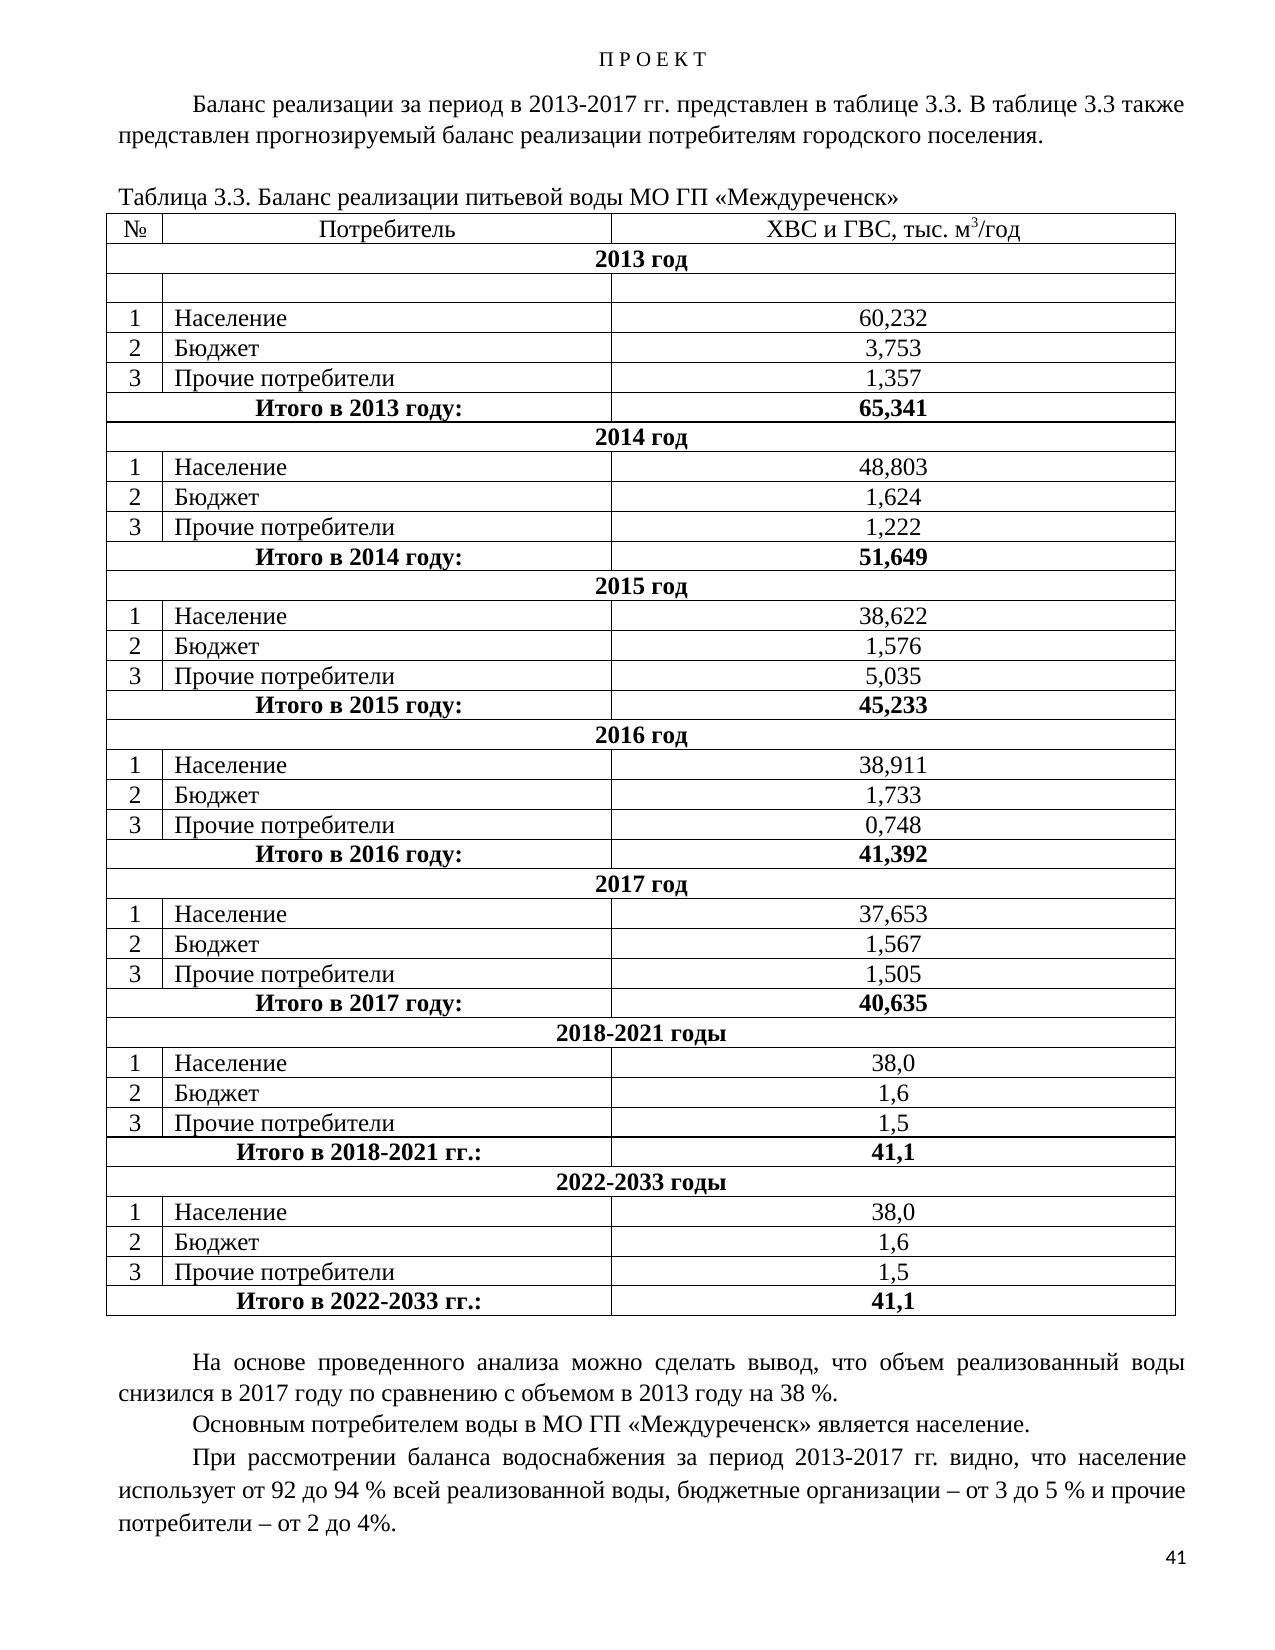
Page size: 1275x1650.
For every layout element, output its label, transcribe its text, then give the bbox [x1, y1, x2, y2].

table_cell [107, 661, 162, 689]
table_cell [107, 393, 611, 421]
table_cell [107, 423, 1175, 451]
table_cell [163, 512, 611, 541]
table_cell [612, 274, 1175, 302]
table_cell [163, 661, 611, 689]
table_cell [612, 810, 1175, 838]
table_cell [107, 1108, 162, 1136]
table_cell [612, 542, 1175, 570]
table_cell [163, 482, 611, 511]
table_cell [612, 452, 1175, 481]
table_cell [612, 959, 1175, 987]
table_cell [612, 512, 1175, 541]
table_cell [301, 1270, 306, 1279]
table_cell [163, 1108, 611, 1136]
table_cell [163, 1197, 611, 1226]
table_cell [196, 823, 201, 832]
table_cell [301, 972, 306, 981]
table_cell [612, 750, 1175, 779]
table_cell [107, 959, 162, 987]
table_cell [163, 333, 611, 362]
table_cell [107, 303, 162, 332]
text Основным потребителем воды в МО ГП «Междуреченск» является население. [118, 1409, 1186, 1438]
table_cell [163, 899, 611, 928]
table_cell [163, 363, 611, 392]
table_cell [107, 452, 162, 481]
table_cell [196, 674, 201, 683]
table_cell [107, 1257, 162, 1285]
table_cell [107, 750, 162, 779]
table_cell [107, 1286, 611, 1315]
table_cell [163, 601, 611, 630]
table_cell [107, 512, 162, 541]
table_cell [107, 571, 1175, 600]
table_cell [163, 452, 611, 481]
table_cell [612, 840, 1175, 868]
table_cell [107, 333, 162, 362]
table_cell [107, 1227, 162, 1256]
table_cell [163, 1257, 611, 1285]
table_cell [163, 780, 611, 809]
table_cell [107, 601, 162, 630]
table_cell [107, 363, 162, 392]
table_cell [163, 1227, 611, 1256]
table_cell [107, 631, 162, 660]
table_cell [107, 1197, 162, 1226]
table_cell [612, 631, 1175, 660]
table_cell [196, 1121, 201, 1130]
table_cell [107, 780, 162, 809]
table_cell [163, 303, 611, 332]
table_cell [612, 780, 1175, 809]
text При рассмотрении баланса водоснабжения за период 2013-2017 гг. видно, что население использует от 92 до 94 % всей реализованной воды, бюджетные организации – от 3 до 5 % и прочие потребители – от 2 до 4%. [118, 1442, 1186, 1537]
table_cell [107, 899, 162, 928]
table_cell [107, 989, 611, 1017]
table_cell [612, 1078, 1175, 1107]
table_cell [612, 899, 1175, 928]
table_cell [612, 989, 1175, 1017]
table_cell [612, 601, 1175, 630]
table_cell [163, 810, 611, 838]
text На основе проведенного анализа можно сделать вывод, что объем реализованный воды снизился в 2017 году по сравнению с объемом в 2013 году на 38 %. [118, 1347, 1186, 1407]
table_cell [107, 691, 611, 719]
text Баланс реализации за период в 2013-2017 гг. представлен в таблице 3.3. В таблице 3.3 также представлен прогнозируемый баланс реализации потребителям городского поселения. [118, 89, 1186, 148]
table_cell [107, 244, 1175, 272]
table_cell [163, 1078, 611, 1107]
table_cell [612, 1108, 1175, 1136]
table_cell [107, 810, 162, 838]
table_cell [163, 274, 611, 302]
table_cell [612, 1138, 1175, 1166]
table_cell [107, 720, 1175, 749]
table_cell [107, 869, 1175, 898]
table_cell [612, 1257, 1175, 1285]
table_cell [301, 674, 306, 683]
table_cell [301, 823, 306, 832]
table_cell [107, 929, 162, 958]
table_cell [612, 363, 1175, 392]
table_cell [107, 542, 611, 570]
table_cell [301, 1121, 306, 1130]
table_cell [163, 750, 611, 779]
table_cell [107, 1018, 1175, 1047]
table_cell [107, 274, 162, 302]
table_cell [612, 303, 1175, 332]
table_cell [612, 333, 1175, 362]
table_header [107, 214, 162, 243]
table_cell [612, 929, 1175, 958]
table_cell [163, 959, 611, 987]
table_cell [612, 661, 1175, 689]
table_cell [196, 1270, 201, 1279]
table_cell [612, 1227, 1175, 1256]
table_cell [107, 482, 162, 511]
text Таблица 3.3. Баланс реализации питьевой воды МО ГП «Междуреченск» [118, 182, 1186, 211]
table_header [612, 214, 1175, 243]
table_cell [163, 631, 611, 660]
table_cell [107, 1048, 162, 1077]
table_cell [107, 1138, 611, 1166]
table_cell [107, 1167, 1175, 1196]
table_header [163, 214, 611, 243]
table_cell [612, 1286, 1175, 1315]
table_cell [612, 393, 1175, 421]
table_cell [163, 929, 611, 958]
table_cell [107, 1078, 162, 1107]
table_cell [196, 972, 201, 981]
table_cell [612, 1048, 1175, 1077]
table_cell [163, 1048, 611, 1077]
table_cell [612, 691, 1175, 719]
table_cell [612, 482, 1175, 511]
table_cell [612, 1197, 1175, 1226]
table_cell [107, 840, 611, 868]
